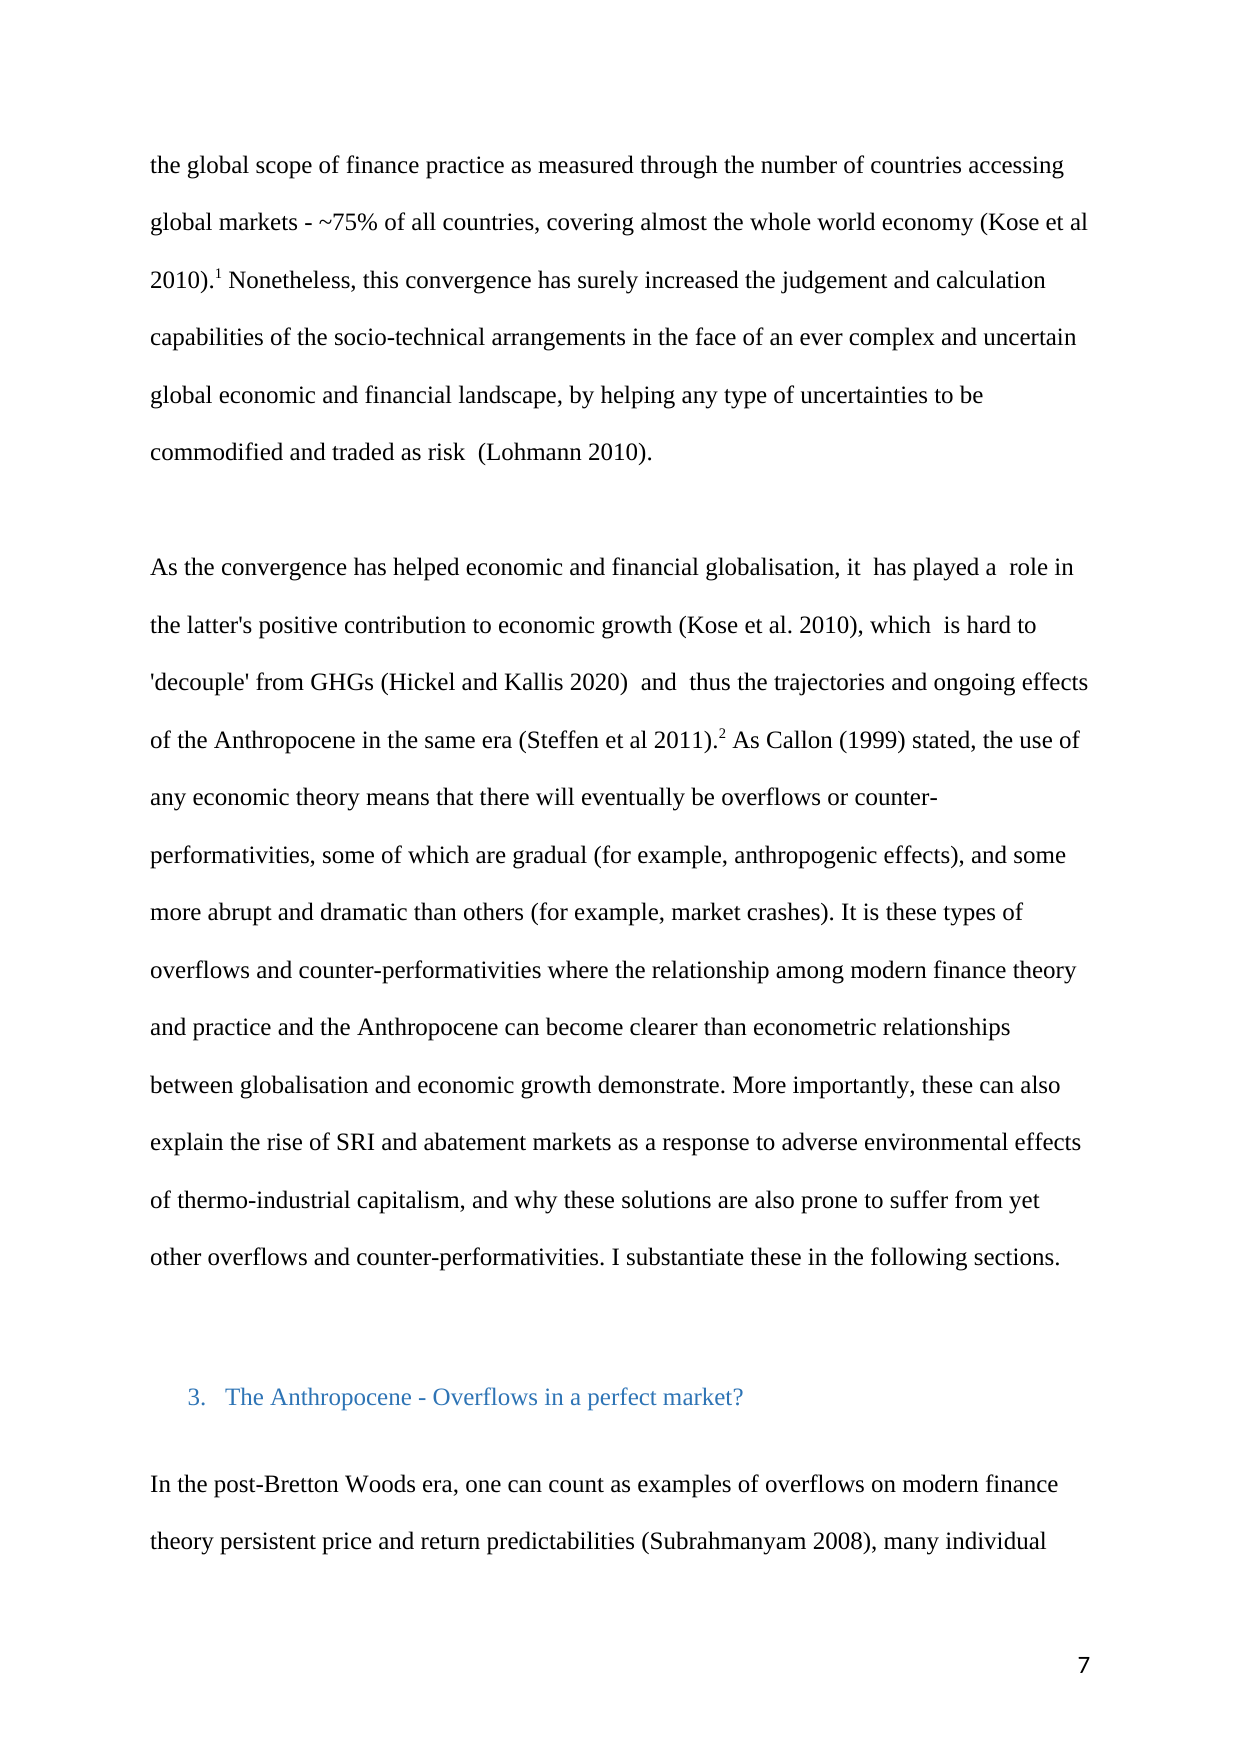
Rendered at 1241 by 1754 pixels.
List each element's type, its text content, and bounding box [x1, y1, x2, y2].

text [150, 150, 1090, 466]
text As the convergence has helped economic and financial globalisation, it has played a role in the latter's positive contribution to economic growth (Kose et al. 2010), which is hard to 'decouple' from GHGs (Hickel and Kallis 2020) and thus the trajectories and ongoing effects of the Anthropocene in the same era (Steffen et al 2011). As Callon (1999) stated, the use of any economic theory means that there will eventually be overflows or counter-performativities, some of which are gradual (for example, anthropogenic effects), and some more abrupt and dramatic than others (for example, market crashes). It is these types of overflows and counter-performativities where the relationship among modern finance theory and practice and the Anthropocene can become clearer than econometric relationships between globalisation and economic growth demonstrate. More importantly, these can also explain the rise of SRI and abatement markets as a response to adverse environmental effects of thermo-industrial capitalism, and why these solutions are also prone to suffer from yet other overflows and counter-performativities. I substantiate these in the following sections. [150, 552, 1090, 1271]
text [150, 1469, 1090, 1555]
subtitle The Anthropocene - Overflows in a perfect market? [187, 1382, 1090, 1411]
